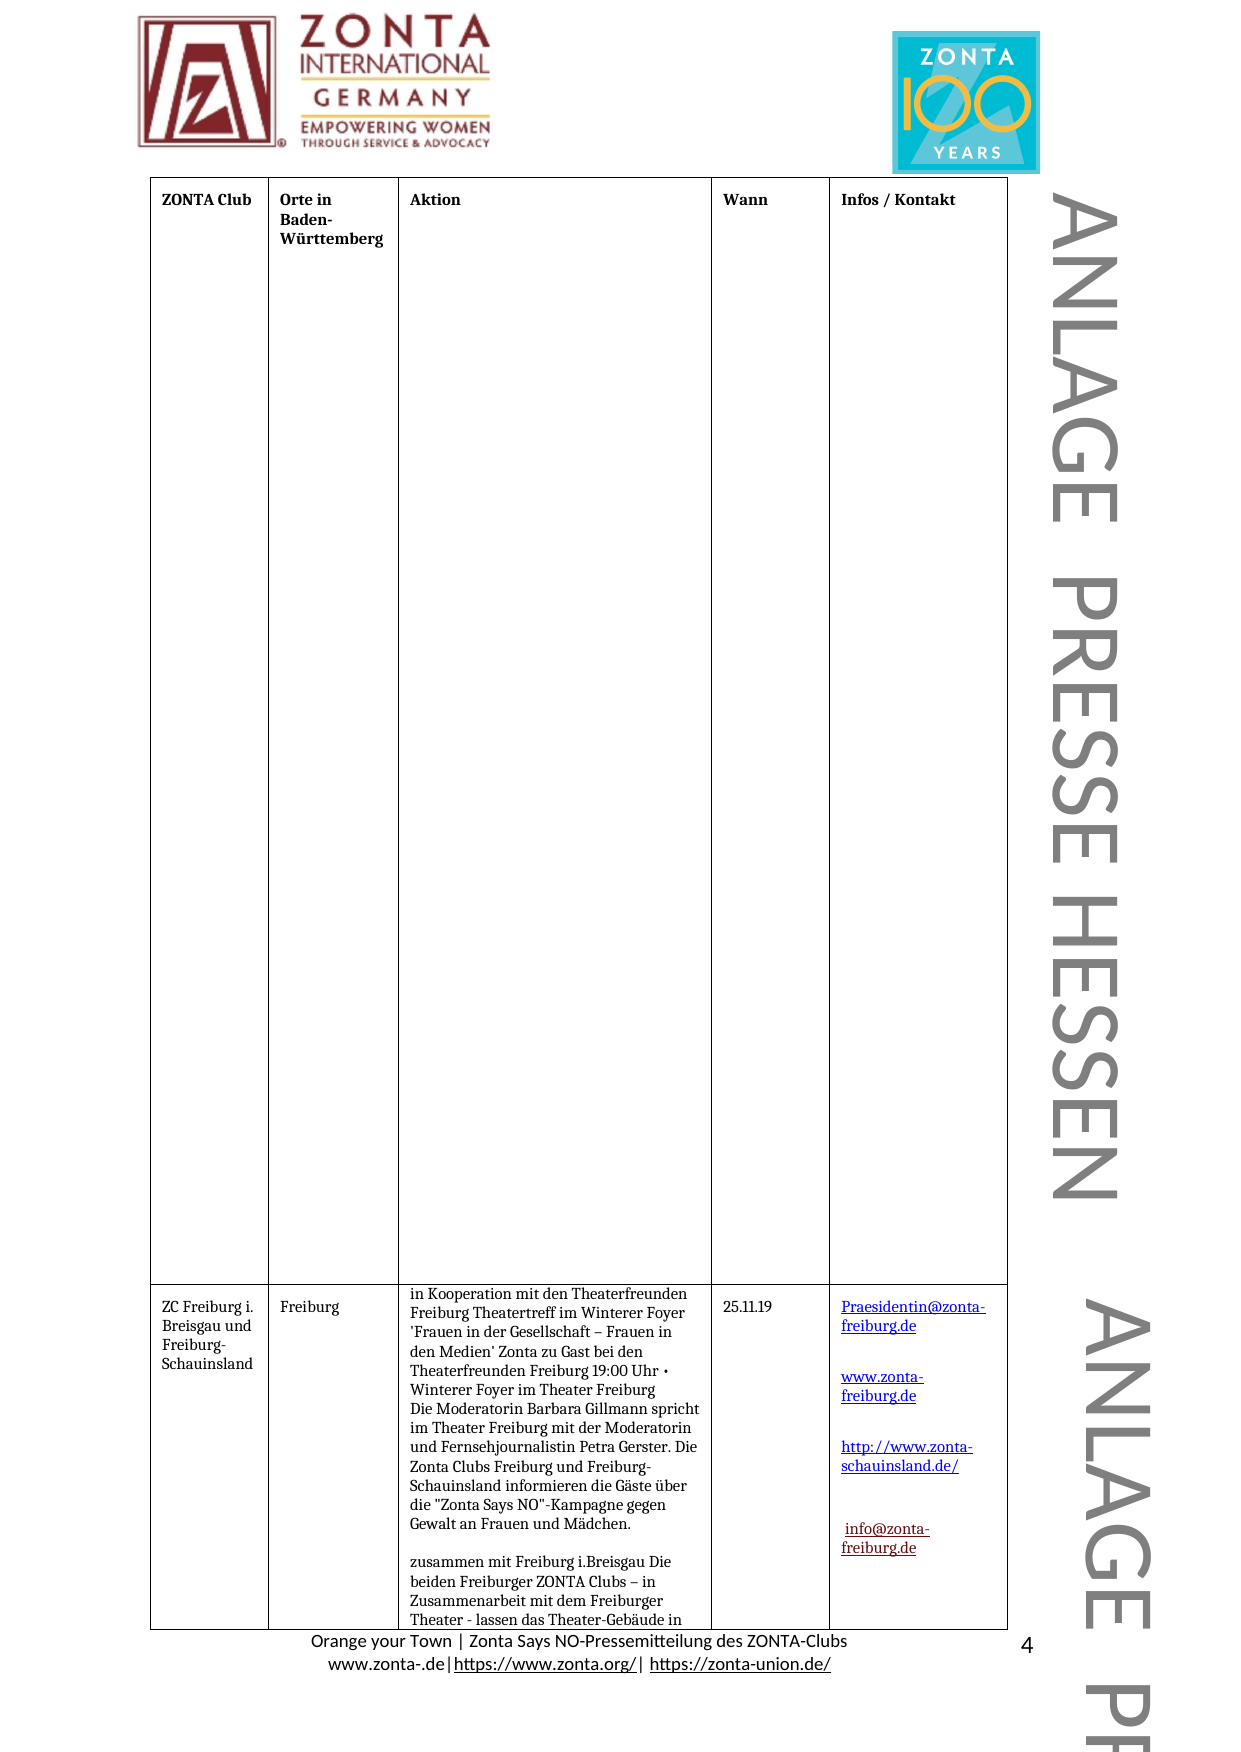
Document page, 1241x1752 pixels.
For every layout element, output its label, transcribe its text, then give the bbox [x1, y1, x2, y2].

table_cell in Kooperation mit den Theaterfreunden Freiburg Theatertreff im Winterer Foyer 'Frauen in der Gesellschaft – Frauen in den Medien' Zonta zu Gast bei den Theaterfreunden Freiburg 19:00 Uhr • Winterer Foyer im Theater Freiburg Die Moderatorin Barbara Gillmann spricht im Theater Freiburg mit der Moderatorin und Fernsehjournalistin Petra Gerster. Die Zonta Clubs Freiburg und Freiburg-Schauinsland informieren die Gäste über die "Zonta Says NO"-Kampagne gegen Gewalt an Frauen und Mädchen. zusammen mit Freiburg i.Breisgau Die beiden Freiburger ZONTA Clubs – in Zusammenarbeit mit dem Freiburger Theater - lassen das Theater-Gebäude in ORANGE erstrahlen. Als sichtbares Zeichen gegen Gewalt an Frauen und Mädchen leuchten vom 25. November bis zum 10. Dezember 2019 das Theater und das Restaurant Greiffenegg-Schlössle, das Brillengeschäft Grewe und die Kleiderkammer in ORANGE. [399, 1285, 711, 1629]
picture [122, 0, 510, 173]
table_header Orte in Baden-Württemberg [269, 178, 398, 1283]
table_cell Freiburg [269, 1285, 398, 1629]
table_header ZONTA Club [151, 178, 268, 1283]
table_header Infos / Kontakt [830, 178, 1007, 1283]
table_cell 25.11.19 [712, 1285, 829, 1629]
table_header Wann [712, 178, 829, 1283]
table_cell ZC Freiburg i. Breisgau und Freiburg-Schauinsland [151, 1285, 268, 1629]
table_cell Praesidentin@zonta-freiburg.de www.zonta-freiburg.de http://www.zonta-schauinsland.de/ info@zonta-freiburg.de [830, 1285, 1007, 1629]
picture [892, 31, 1040, 174]
table_header Aktion [399, 178, 711, 1283]
